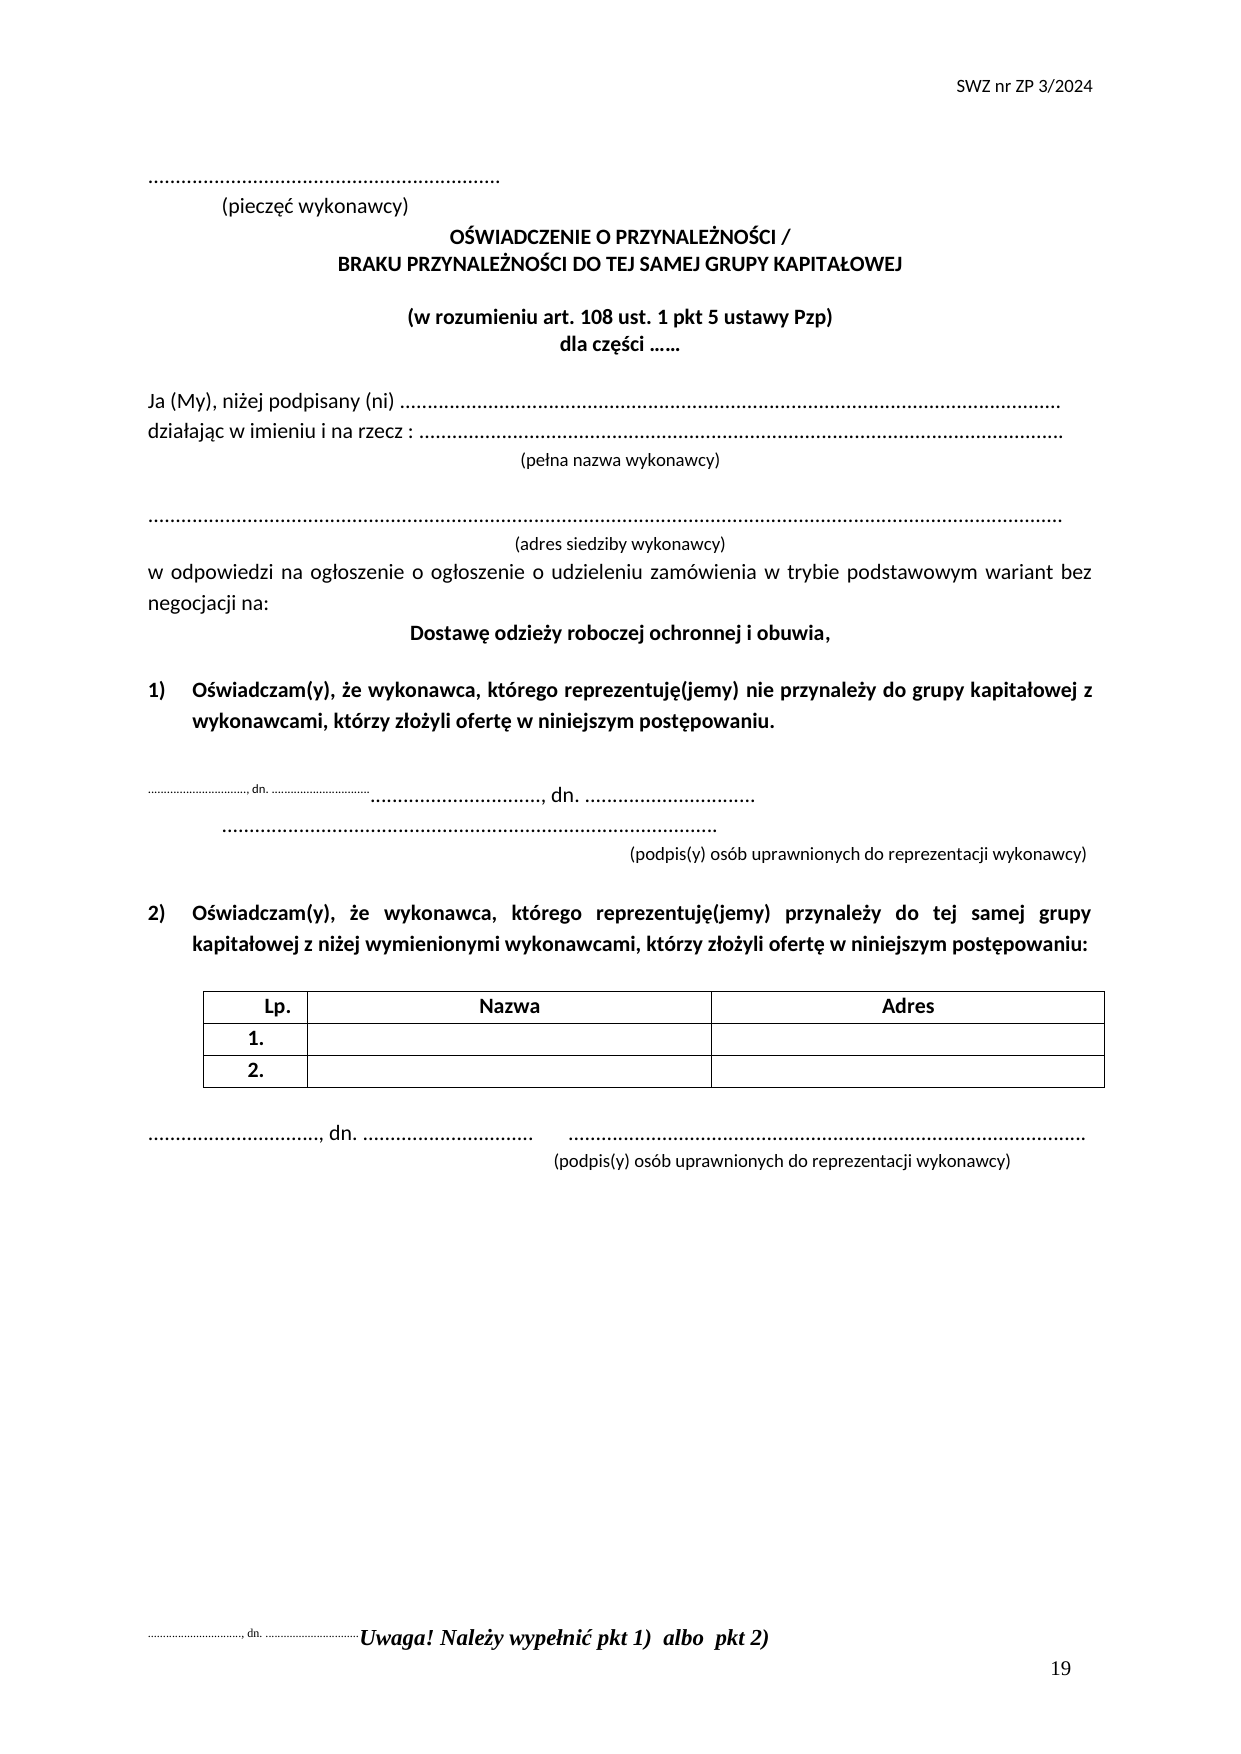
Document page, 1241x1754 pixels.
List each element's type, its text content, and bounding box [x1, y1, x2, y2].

table_cell 2. [204, 1056, 307, 1087]
text BRAKU PRZYNALEŻNOŚCI DO TEJ SAMEJ GRUPY KAPITAŁOWEJ [148, 250, 1093, 276]
table_cell [712, 1056, 1104, 1087]
table_header Adres [712, 992, 1104, 1023]
text ..............................., dn. ............................... .......................................................................................... [148, 781, 1093, 838]
text (w rozumieniu art. 108 ust. 1 pkt 5 ustawy Pzp) [148, 303, 1093, 330]
table_header Lp. [204, 992, 307, 1023]
text Ja (My), niżej podpisany (ni) ........................................................................................................................ [148, 387, 1093, 414]
table_cell [712, 1024, 1104, 1055]
text w odpowiedzi na ogłoszenie o ogłoszenie o udzieleniu zamówienia w trybie podstawowym wariant bez negocjacji na: [148, 558, 1093, 615]
text OŚWIADCZENIE O PRZYNALEŻNOŚCI / [148, 223, 1093, 250]
table_cell [308, 1024, 711, 1055]
list Oświadczam(y), że wykonawca, którego reprezentuję(jemy) nie przynależy do grupy kapitałowej z wykonawcami, którzy złożyli ofertę w niniejszym postępowaniu. [148, 677, 1093, 734]
text (podpis(y) osób uprawnionych do reprezentacji wykonawcy) [148, 842, 1093, 865]
text (adres siedziby wykonawcy) [148, 532, 1093, 554]
table_header Nazwa [308, 992, 711, 1023]
text ................................................................ [148, 162, 1093, 188]
text ...................................................................................................................................................................... [148, 501, 1093, 528]
text ..............................., dn. ............................... .............................................................................................. [148, 1119, 1093, 1145]
list Oświadczam(y), że wykonawca, którego reprezentuję(jemy) przynależy do tej samej grupy kapitałowej z niżej wymienionymi wykonawcami, którzy złożyli ofertę w niniejszym postępowaniu: [148, 899, 1093, 956]
text (podpis(y) osób uprawnionych do reprezentacji wykonawcy) [148, 1149, 1093, 1172]
text dla części …… [148, 330, 1093, 356]
text działając w imieniu i na rzecz : ..................................................................................................................... [148, 418, 1093, 444]
text Dostawę odzieży roboczej ochronnej i obuwia, [148, 619, 1093, 646]
table_cell 1. [204, 1024, 307, 1055]
table_cell [308, 1056, 711, 1087]
text (pieczęć wykonawcy) [148, 192, 1093, 219]
text (pełna nazwa wykonawcy) [148, 448, 1093, 471]
